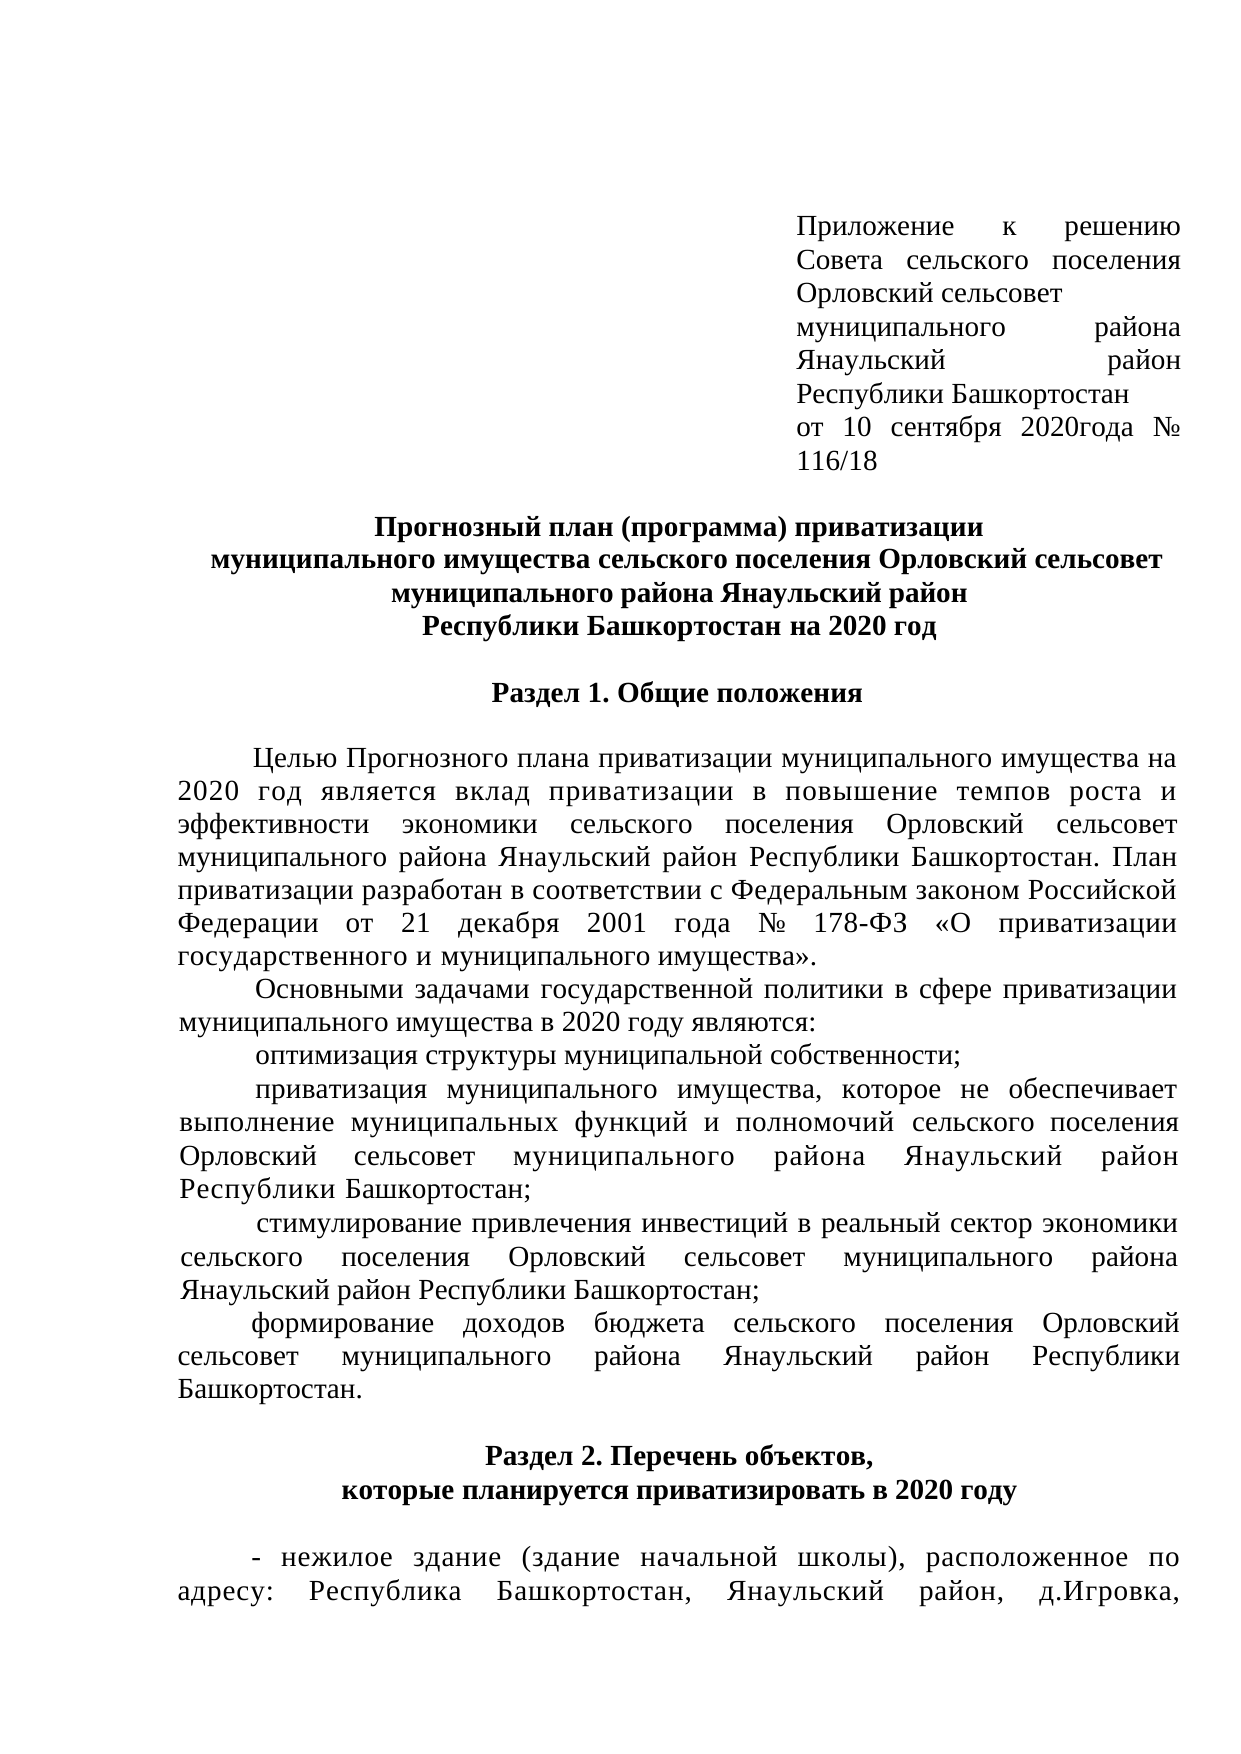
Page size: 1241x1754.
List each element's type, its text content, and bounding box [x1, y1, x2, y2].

text от 10 сентября 2020года № 116/18 [796, 409, 1181, 477]
text Целью Прогнозного плана приватизации муниципального имущества на 2020 год является вклад приватизации в повышение темпов роста и эффективности экономики сельского поселения Орловский сельсовет муниципального района Янаульский район Республики Башкортостан. План приватизации разработан в соответствии с Федеральным законом Российской Федерации от 21 декабря 2001 года № 178-ФЗ «О приватизации государственного и муниципального имущества». [177, 741, 1179, 972]
text Раздел 1. Общие положения [177, 675, 1178, 709]
text стимулирование привлечения инвестиций в реальный сектор экономики сельского поселения Орловский сельсовет муниципального района Янаульский район Республики Башкортостан; [180, 1206, 1179, 1306]
text которые планируется приватизировать в 2020 году [177, 1472, 1181, 1506]
text Основными задачами государственной политики в сфере приватизации муниципального имущества в 2020 году являются: [179, 972, 1179, 1038]
text Республики Башкортостан на 2020 год [289, 609, 1181, 642]
text Приложение к решению Совета сельского поселения Орловский сельсовет [796, 208, 1181, 309]
text муниципального имущества сельского поселения Орловский сельсовет муниципального района Янаульский район [177, 543, 1181, 609]
text муниципального района Янаульский район Республики Башкортостан [796, 309, 1181, 409]
text Раздел 2. Перечень объектов, [177, 1439, 1181, 1472]
text формирование доходов бюджета сельского поселения Орловский сельсовет муниципального района Янаульский район Республики Башкортостан. [177, 1306, 1181, 1405]
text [177, 1539, 1181, 1607]
text приватизация муниципального имущества, которое не обеспечивает выполнение муниципальных функций и полномочий сельского поселения Орловский сельсовет муниципального района Янаульский район Республики Башкортостан; [179, 1071, 1179, 1206]
text Прогнозный план (программа) приватизации [177, 509, 1181, 543]
text оптимизация структуры муниципальной собственности; [255, 1038, 1181, 1071]
